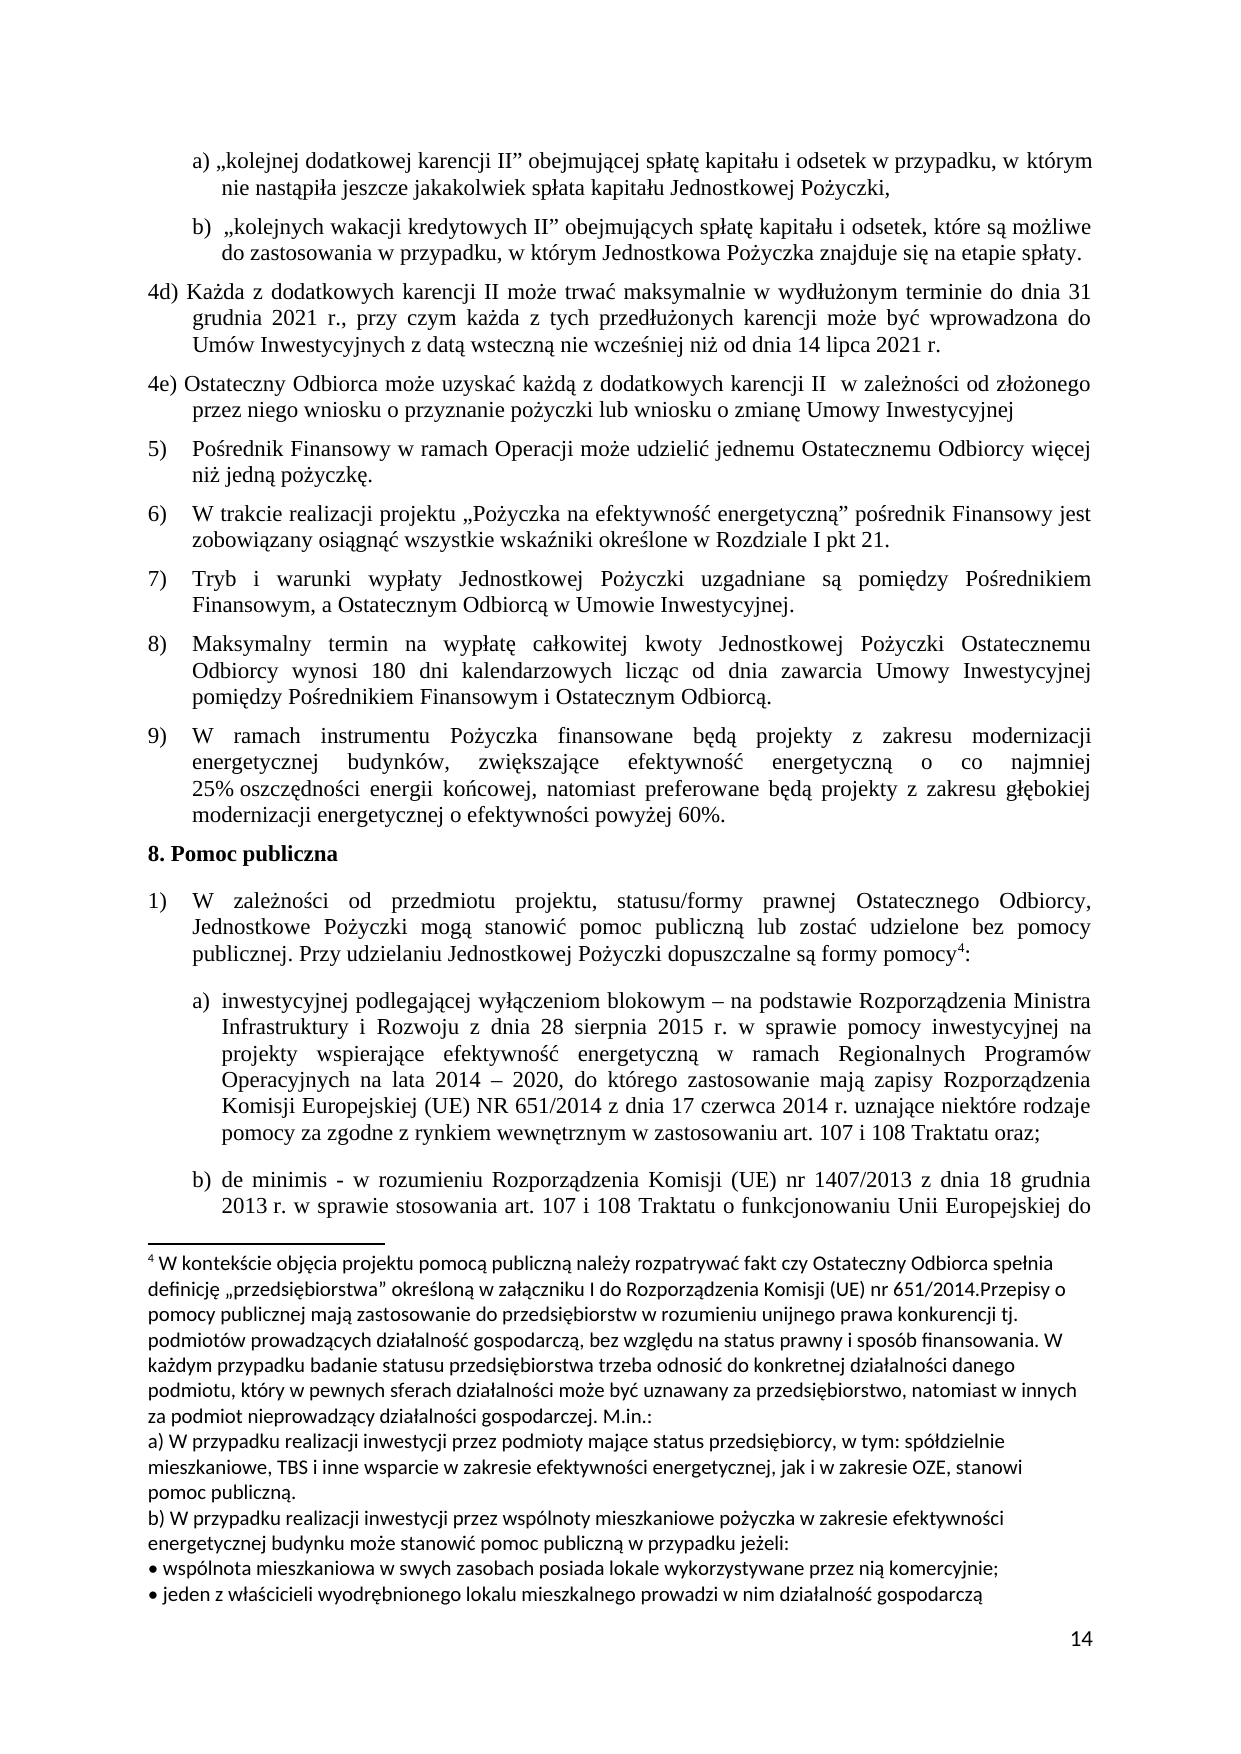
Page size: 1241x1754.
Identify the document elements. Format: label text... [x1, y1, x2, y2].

text 8. Pomoc publiczna [148, 840, 1093, 866]
text a) „kolejnej dodatkowej karencji II” obejmującej spłatę kapitału i odsetek w przypadku, w którym nie nastąpiła jeszcze jakakolwiek spłata kapitału Jednostkowej Pożyczki, [192, 148, 1093, 200]
text b) „kolejnych wakacji kredytowych II” obejmujących spłatę kapitału i odsetek, które są możliwe do zastosowania w przypadku, w którym Jednostkowa Pożyczka znajduje się na etapie spłaty. [192, 213, 1093, 266]
text a) inwestycyjnej podlegającej wyłączeniom blokowym – na podstawie Rozporządzenia Ministra Infrastruktury i Rozwoju z dnia 28 sierpnia 2015 r. w sprawie pomocy inwestycyjnej na projekty wspierające efektywność energetyczną w ramach Regionalnych Programów Operacyjnych na lata 2014 – 2020, do którego zastosowanie mają zapisy Rozporządzenia Komisji Europejskiej (UE) NR 651/2014 z dnia 17 czerwca 2014 r. uznające niektóre rodzaje pomocy za zgodne z rynkiem wewnętrznym w zastosowaniu art. 107 i 108 Traktatu oraz; [192, 987, 1093, 1145]
list Tryb i warunki wypłaty Jednostkowej Pożyczki uzgadniane są pomiędzy Pośrednikiem Finansowym, a Ostatecznym Odbiorcą w Umowie Inwestycyjnej. [148, 565, 1093, 618]
text b) de minimis - w rozumieniu Rozporządzenia Komisji (UE) nr 1407/2013 z dnia 18 grudnia 2013 r. w sprawie stosowania art. 107 i 108 Traktatu o funkcjonowaniu Unii Europejskiej do pomocy de minimis oraz Rozporządzenia Ministra Infrastruktury i Rozwoju z dnia 19 marca 2015 r. w sprawie udzielania pomocy de minimis w ramach regionalnych programów operacyjnych na lata 2014 – 2020 (Dz.U. 2015 poz. 488 z późniejszymi zmianami). [192, 1166, 1093, 1219]
list W trakcie realizacji projektu „Pożyczka na efektywność energetyczną” pośrednik Finansowy jest zobowiązany osiągnąć wszystkie wskaźniki określone w Rozdziale I pkt 21. [148, 500, 1093, 553]
list Maksymalny termin na wypłatę całkowitej kwoty Jednostkowej Pożyczki Ostatecznemu Odbiorcy wynosi 180 dni kalendarzowych licząc od dnia zawarcia Umowy Inwestycyjnej pomiędzy Pośrednikiem Finansowym i Ostatecznym Odbiorcą. [148, 630, 1093, 709]
text 4d) Każda z dodatkowych karencji II może trwać maksymalnie w wydłużonym terminie do dnia 31 grudnia 2021 r., przy czym każda z tych przedłużonych karencji może być wprowadzona do Umów Inwestycyjnych z datą wsteczną nie wcześniej niż od dnia 14 lipca 2021 r. [148, 278, 1093, 357]
text 4e) Ostateczny Odbiorca może uzyskać każdą z dodatkowych karencji II w zależności od złożonego przez niego wniosku o przyznanie pożyczki lub wniosku o zmianę Umowy Inwestycyjnej [148, 369, 1093, 422]
list W ramach instrumentu Pożyczka finansowane będą projekty z zakresu modernizacji energetycznej budynków, zwiększające efektywność energetyczną o co najmniej 25% oszczędności energii końcowej, natomiast preferowane będą projekty z zakresu głębokiej modernizacji energetycznej o efektywności powyżej 60%. [148, 722, 1093, 827]
text 1) W zależności od przedmiotu projektu, statusu/formy prawnej Ostatecznego Odbiorcy, Jednostkowe Pożyczki mogą stanowić pomoc publiczną lub zostać udzielone bez pomocy publicznej. Przy udzielaniu Jednostkowej Pożyczki dopuszczalne są formy pomocy: [148, 887, 1093, 966]
list Pośrednik Finansowy w ramach Operacji może udzielić jednemu Ostatecznemu Odbiorcy więcej niż jedną pożyczkę. [148, 435, 1093, 487]
